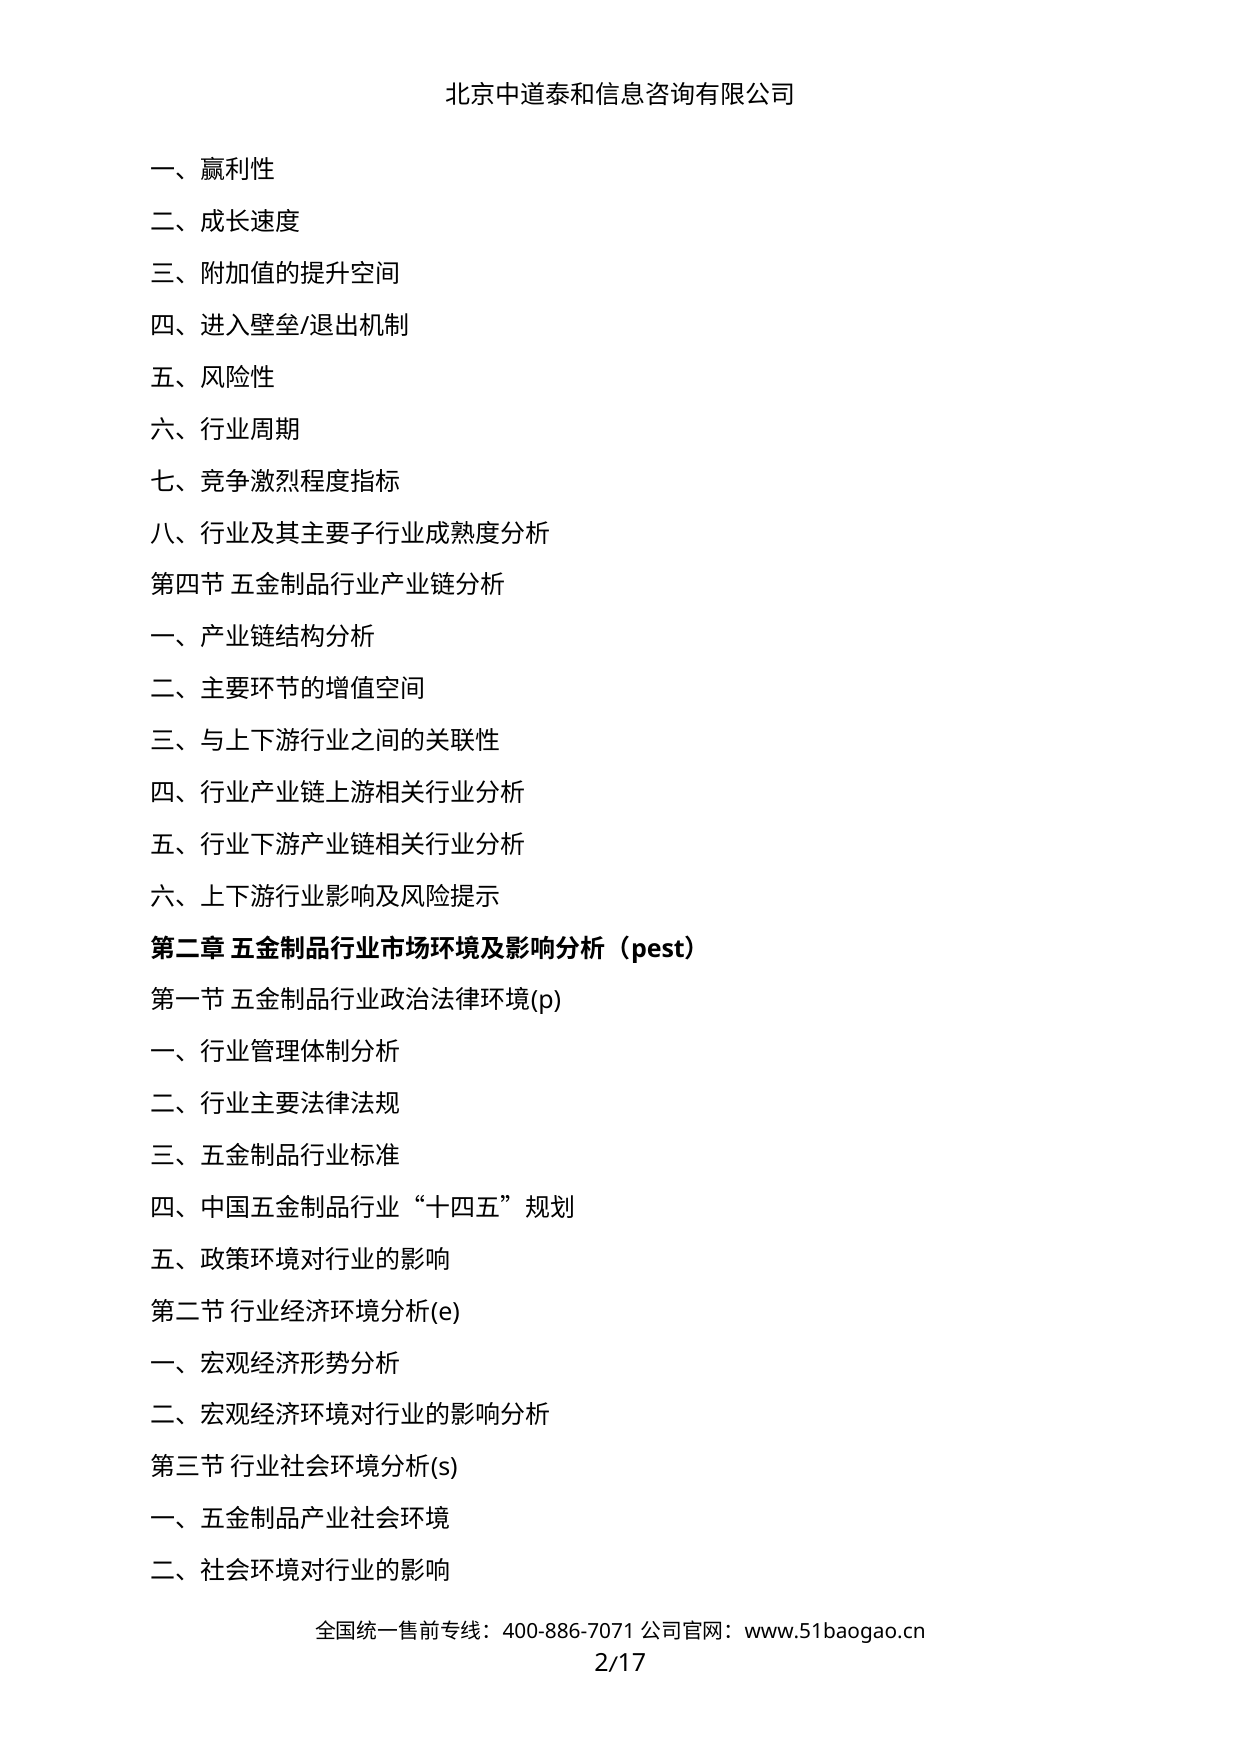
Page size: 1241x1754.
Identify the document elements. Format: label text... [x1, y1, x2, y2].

text 三、五金制品行业标准 [150, 1136, 1090, 1172]
text 四、行业产业链上游相关行业分析 [150, 772, 1090, 809]
text 四、中国五金制品行业“十四五”规划 [150, 1187, 1090, 1224]
text 第一节 五金制品行业政治法律环境(p) [150, 980, 1090, 1016]
text 五、政策环境对行业的影响 [150, 1239, 1090, 1276]
text 第二章 五金制品行业市场环境及影响分析（pest） [150, 928, 1090, 964]
text 八、行业及其主要子行业成熟度分析 [150, 513, 1090, 549]
text 一、产业链结构分析 [150, 617, 1090, 653]
text 一、宏观经济形势分析 [150, 1343, 1090, 1379]
text 四、进入壁垒/退出机制 [150, 306, 1090, 342]
text 二、主要环节的增值空间 [150, 669, 1090, 705]
text 五、风险性 [150, 357, 1090, 394]
text 二、宏观经济环境对行业的影响分析 [150, 1395, 1090, 1431]
text 一、行业管理体制分析 [150, 1032, 1090, 1068]
text 一、五金制品产业社会环境 [150, 1499, 1090, 1535]
text 二、行业主要法律法规 [150, 1084, 1090, 1120]
text 二、成长速度 [150, 202, 1090, 238]
text 第四节 五金制品行业产业链分析 [150, 565, 1090, 601]
text 第二节 行业经济环境分析(e) [150, 1291, 1090, 1327]
text 五、行业下游产业链相关行业分析 [150, 824, 1090, 861]
text 第三节 行业社会环境分析(s) [150, 1447, 1090, 1483]
text 三、附加值的提升空间 [150, 254, 1090, 290]
text 六、行业周期 [150, 409, 1090, 446]
text 二、社会环境对行业的影响 [150, 1551, 1090, 1587]
text 七、竞争激烈程度指标 [150, 461, 1090, 497]
text 六、上下游行业影响及风险提示 [150, 876, 1090, 912]
text 一、赢利性 [150, 150, 1090, 186]
text 三、与上下游行业之间的关联性 [150, 721, 1090, 757]
